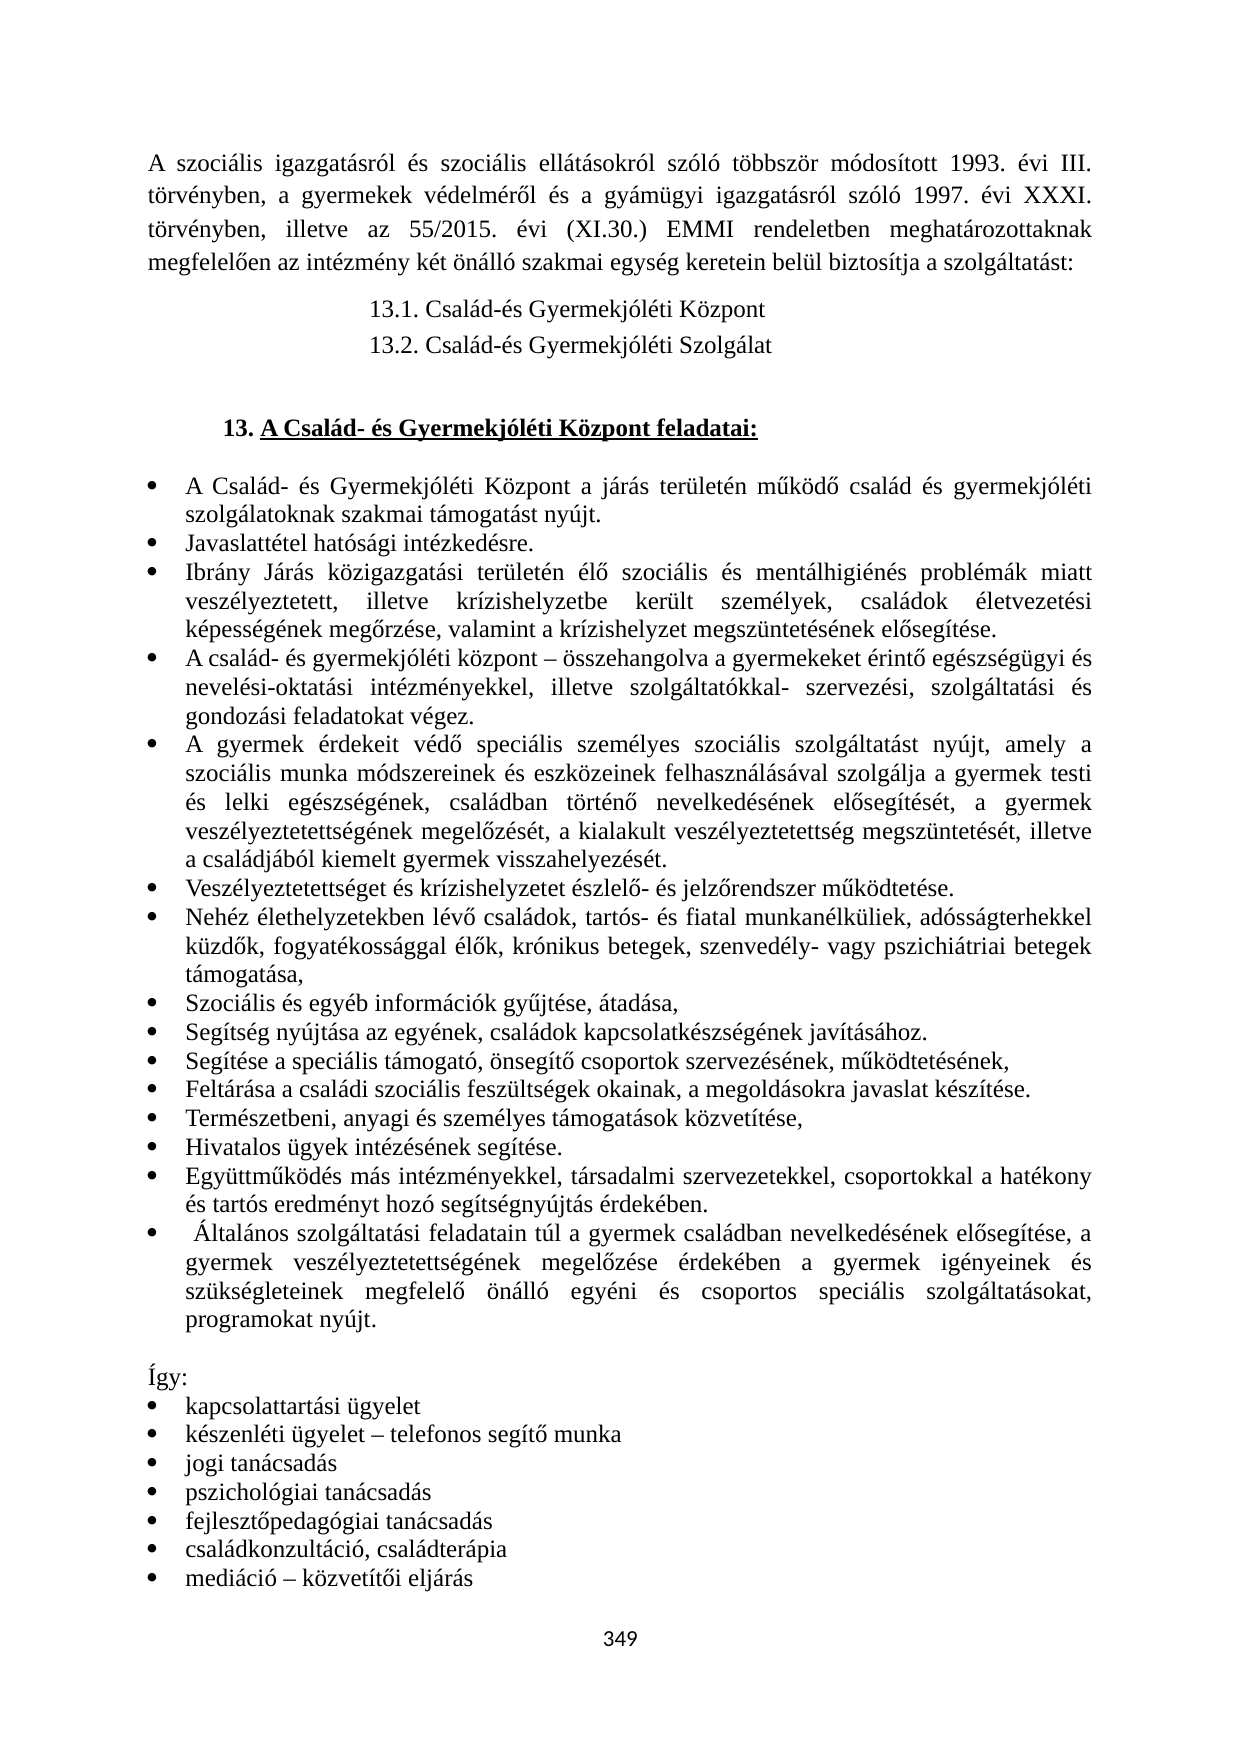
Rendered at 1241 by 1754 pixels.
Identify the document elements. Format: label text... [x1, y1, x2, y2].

list Javaslattétel hatósági intézkedésre. [148, 528, 1093, 557]
list jogi tanácsadás [148, 1448, 1093, 1477]
list mediáció – közvetítői eljárás [148, 1563, 1093, 1592]
list A család- és gyermekjóléti központ – összehangolva a gyermekeket érintő egészségügyi és nevelési-oktatási intézményekkel, illetve szolgáltatókkal- szervezési, szolgáltatási és gondozási feladatokat végez. [148, 643, 1093, 729]
list Nehéz élethelyzetekben lévő családok, tartós- és fiatal munkanélküliek, adósságterhekkel küzdők, fogyatékossággal élők, krónikus betegek, szenvedély- vagy pszichiátriai betegek támogatása, [148, 902, 1093, 988]
list Természetbeni, anyagi és személyes támogatások közvetítése, [148, 1103, 1093, 1132]
text A szociális igazgatásról és szociális ellátásokról szóló többször módosított 1993. évi III. törvényben, a gyermekek védelméről és a gyámügyi igazgatásról szóló 1997. évi XXXI. törvényben, illetve az 55/2015. évi (XI.30.) EMMI rendeletben meghatározottaknak megfelelően az intézmény két önálló szakmai egység keretein belül biztosítja a szolgáltatást: [148, 148, 1093, 275]
text Így: [148, 1362, 1093, 1391]
list családkonzultáció, családterápia [148, 1534, 1093, 1563]
list Segítség nyújtása az egyének, családok kapcsolatkészségének javításához. [148, 1017, 1093, 1046]
list A Család- és Gyermekjóléti Központ a járás területén működő család és gyermekjóléti szolgálatoknak szakmai támogatást nyújt. [148, 471, 1093, 528]
list Együttműködés más intézményekkel, társadalmi szervezetekkel, csoportokkal a hatékony és tartós eredményt hozó segítségnyújtás érdekében. [148, 1161, 1093, 1218]
list Ibrány Járás közigazgatási területén élő szociális és mentálhigiénés problémák miatt veszélyeztetett, illetve krízishelyzetbe került személyek, családok életvezetési képességének megőrzése, valamint a krízishelyzet megszüntetésének elősegítése. [148, 557, 1093, 643]
text 13.1. Család-és Gyermekjóléti Központ [369, 294, 1093, 323]
list fejlesztőpedagógiai tanácsadás [148, 1506, 1093, 1534]
list Hivatalos ügyek intézésének segítése. [148, 1132, 1093, 1161]
list Általános szolgáltatási feladatain túl a gyermek családban nevelkedésének elősegítése, a gyermek veszélyeztetettségének megelőzése érdekében a gyermek igényeinek és szükségleteinek megfelelő önálló egyéni és csoportos speciális szolgáltatásokat, programokat nyújt. [148, 1218, 1093, 1333]
list készenléti ügyelet – telefonos segítő munka [148, 1419, 1093, 1448]
list pszichológiai tanácsadás [148, 1477, 1093, 1506]
text 13. A Család- és Gyermekjóléti Központ feladatai: [223, 413, 1093, 442]
list Feltárása a családi szociális feszültségek okainak, a megoldásokra javaslat készítése. [148, 1074, 1093, 1103]
list kapcsolattartási ügyelet [148, 1391, 1093, 1419]
list Veszélyeztetettséget és krízishelyzetet észlelő- és jelzőrendszer működtetése. [148, 873, 1093, 902]
list Szociális és egyéb információk gyűjtése, átadása, [148, 988, 1093, 1017]
list A gyermek érdekeit védő speciális személyes szociális szolgáltatást nyújt, amely a szociális munka módszereinek és eszközeinek felhasználásával szolgálja a gyermek testi és lelki egészségének, családban történő nevelkedésének elősegítését, a gyermek veszélyeztetettségének megelőzését, a kialakult veszélyeztetettség megszüntetését, illetve a családjából kiemelt gyermek visszahelyezését. [148, 729, 1093, 873]
text 13.2. Család-és Gyermekjóléti Szolgálat [177, 330, 1093, 359]
list Segítése a speciális támogató, önsegítő csoportok szervezésének, működtetésének, [148, 1046, 1093, 1074]
